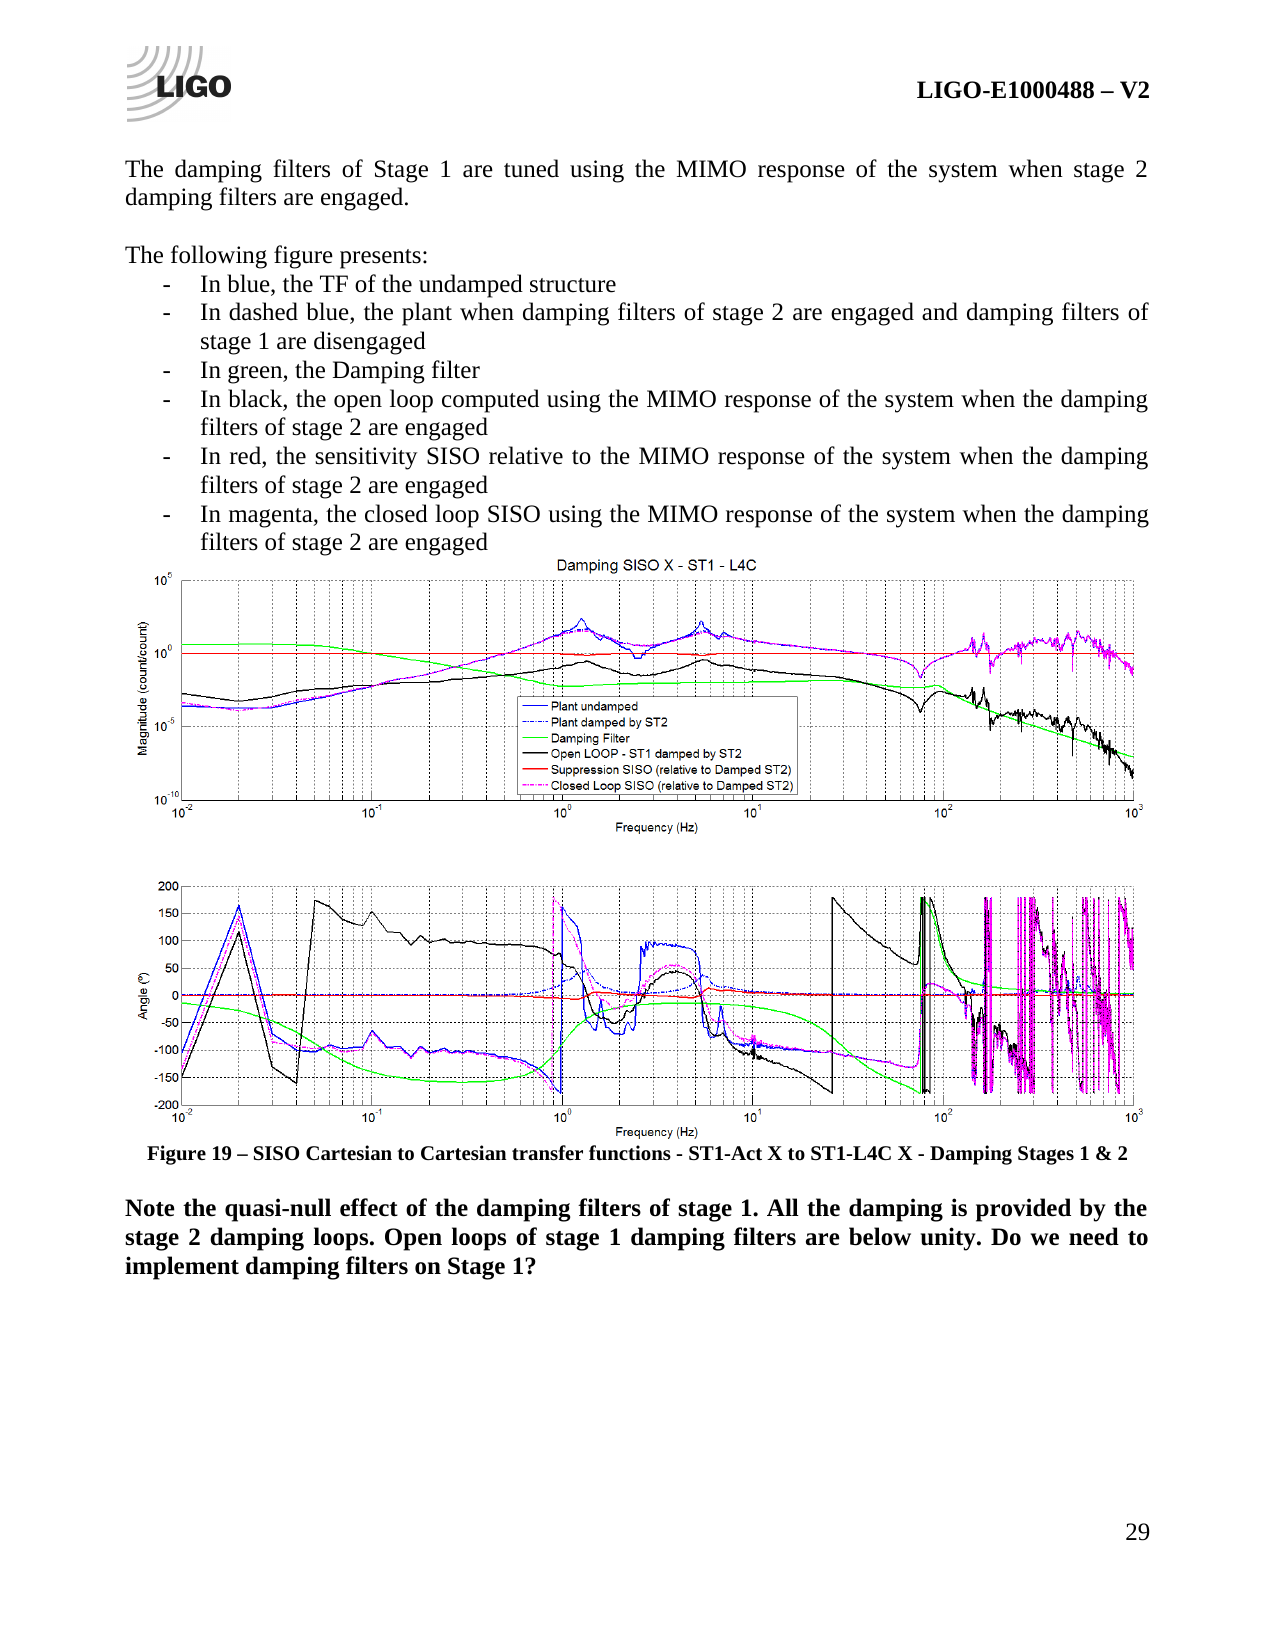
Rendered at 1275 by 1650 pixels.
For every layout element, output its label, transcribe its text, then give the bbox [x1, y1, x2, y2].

picture [127, 46, 231, 122]
list In red, the sensitivity SISO relative to the MIMO response of the system when the damping filters of stage 2 are engaged [162, 441, 1150, 499]
picture [125, 556, 1150, 1141]
list In dashed blue, the plant when damping filters of stage 2 are engaged and damping filters of stage 1 are disengaged [162, 297, 1150, 355]
list In black, the open loop computed using the MIMO response of the system when the damping filters of stage 2 are engaged [162, 384, 1150, 441]
text Note the quasi-null effect of the damping filters of stage 1. All the damping is provided by the stage 2 damping loops. Open loops of stage 1 damping filters are below unity. Do we need to implement damping filters on Stage 1? [125, 1193, 1150, 1279]
text The following figure presents: [125, 240, 1150, 269]
list In green, the Damping filter [162, 355, 1150, 384]
text The damping filters of Stage 1 are tuned using the MIMO response of the system when stage 2 damping filters are engaged. [125, 154, 1150, 211]
list In blue, the TF of the undamped structure [162, 269, 1150, 297]
list In magenta, the closed loop SISO using the MIMO response of the system when the damping filters of stage 2 are engaged [162, 499, 1150, 556]
